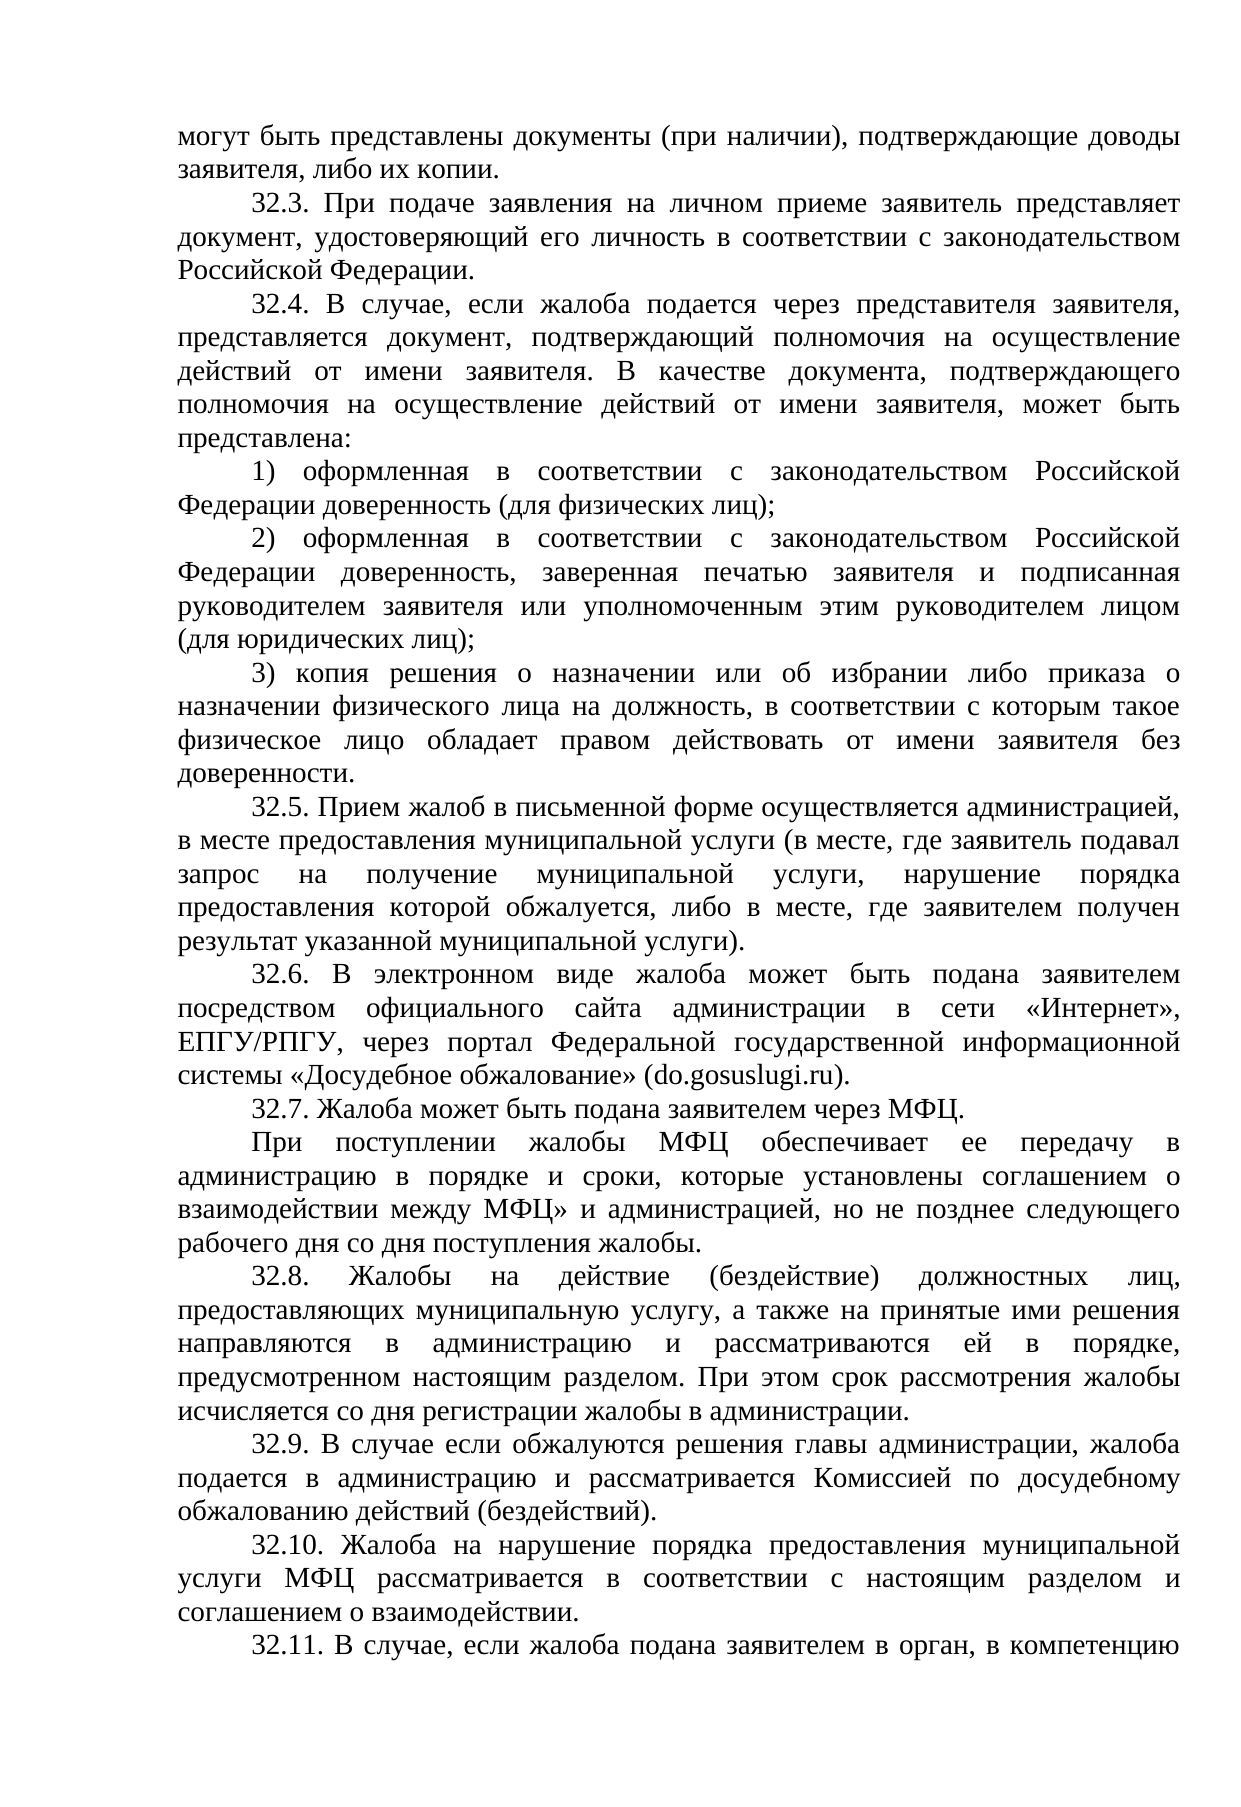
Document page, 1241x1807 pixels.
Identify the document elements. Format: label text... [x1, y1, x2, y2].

text 32.8. Жалобы на действие (бездействие) должностных лиц, предоставляющих муниципальную услугу, а также на принятые ими решения направляются в администрацию и рассматриваются ей в порядке, предусмотренном настоящим разделом. При этом срок рассмотрения жалобы исчисляется со дня регистрации жалобы в администрации. [177, 1258, 1181, 1426]
text При поступлении жалобы МФЦ обеспечивает ее передачу в администрацию в порядке и сроки, которые установлены соглашением о взаимодействии между МФЦ» и администрацией, но не позднее следующего рабочего дня со дня поступления жалобы. [177, 1124, 1181, 1258]
text 32.3. При подаче заявления на личном приеме заявитель представляет документ, удостоверяющий его личность в соответствии с законодательством Российской Федерации. [177, 185, 1181, 286]
text 32.5. Прием жалоб в письменной форме осуществляется администрацией, в месте предоставления муниципальной услуги (в месте, где заявитель подавал запрос на получение муниципальной услуги, нарушение порядка предоставления которой обжалуется, либо в месте, где заявителем получен результат указанной муниципальной услуги). [177, 789, 1181, 957]
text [177, 118, 1181, 185]
text 32.7. Жалоба может быть подана заявителем через МФЦ. [177, 1091, 1181, 1124]
text 1) оформленная в соответствии с законодательством Российской Федерации доверенность (для физических лиц); [177, 453, 1181, 521]
text 32.4. В случае, если жалоба подается через представителя заявителя, представляется документ, подтверждающий полномочия на осуществление действий от имени заявителя. В качестве документа, подтверждающего полномочия на осуществление действий от имени заявителя, может быть представлена: [177, 286, 1181, 453]
text 32.10. Жалоба на нарушение порядка предоставления муниципальной услуги МФЦ рассматривается в соответствии с настоящим разделом и соглашением о взаимодействии. [177, 1527, 1181, 1627]
text 32.9. В случае если обжалуются решения главы администрации, жалоба подается в администрацию и рассматривается Комиссией по досудебному обжалованию действий (бездействий). [177, 1426, 1181, 1527]
text 32.6. В электронном виде жалоба может быть подана заявителем посредством официального сайта администрации в сети «Интернет», ЕПГУ/РПГУ, через портал Федеральной государственной информационной системы «Досудебное обжалование» (do.gosuslugi.ru). [177, 957, 1181, 1091]
text 3) копия решения о назначении или об избрании либо приказа о назначении физического лица на должность, в соответствии с которым такое физическое лицо обладает правом действовать от имени заявителя без доверенности. [177, 655, 1181, 789]
text 2) оформленная в соответствии с законодательством Российской Федерации доверенность, заверенная печатью заявителя и подписанная руководителем заявителя или уполномоченным этим руководителем лицом (для юридических лиц); [177, 521, 1181, 655]
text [177, 1627, 1181, 1661]
